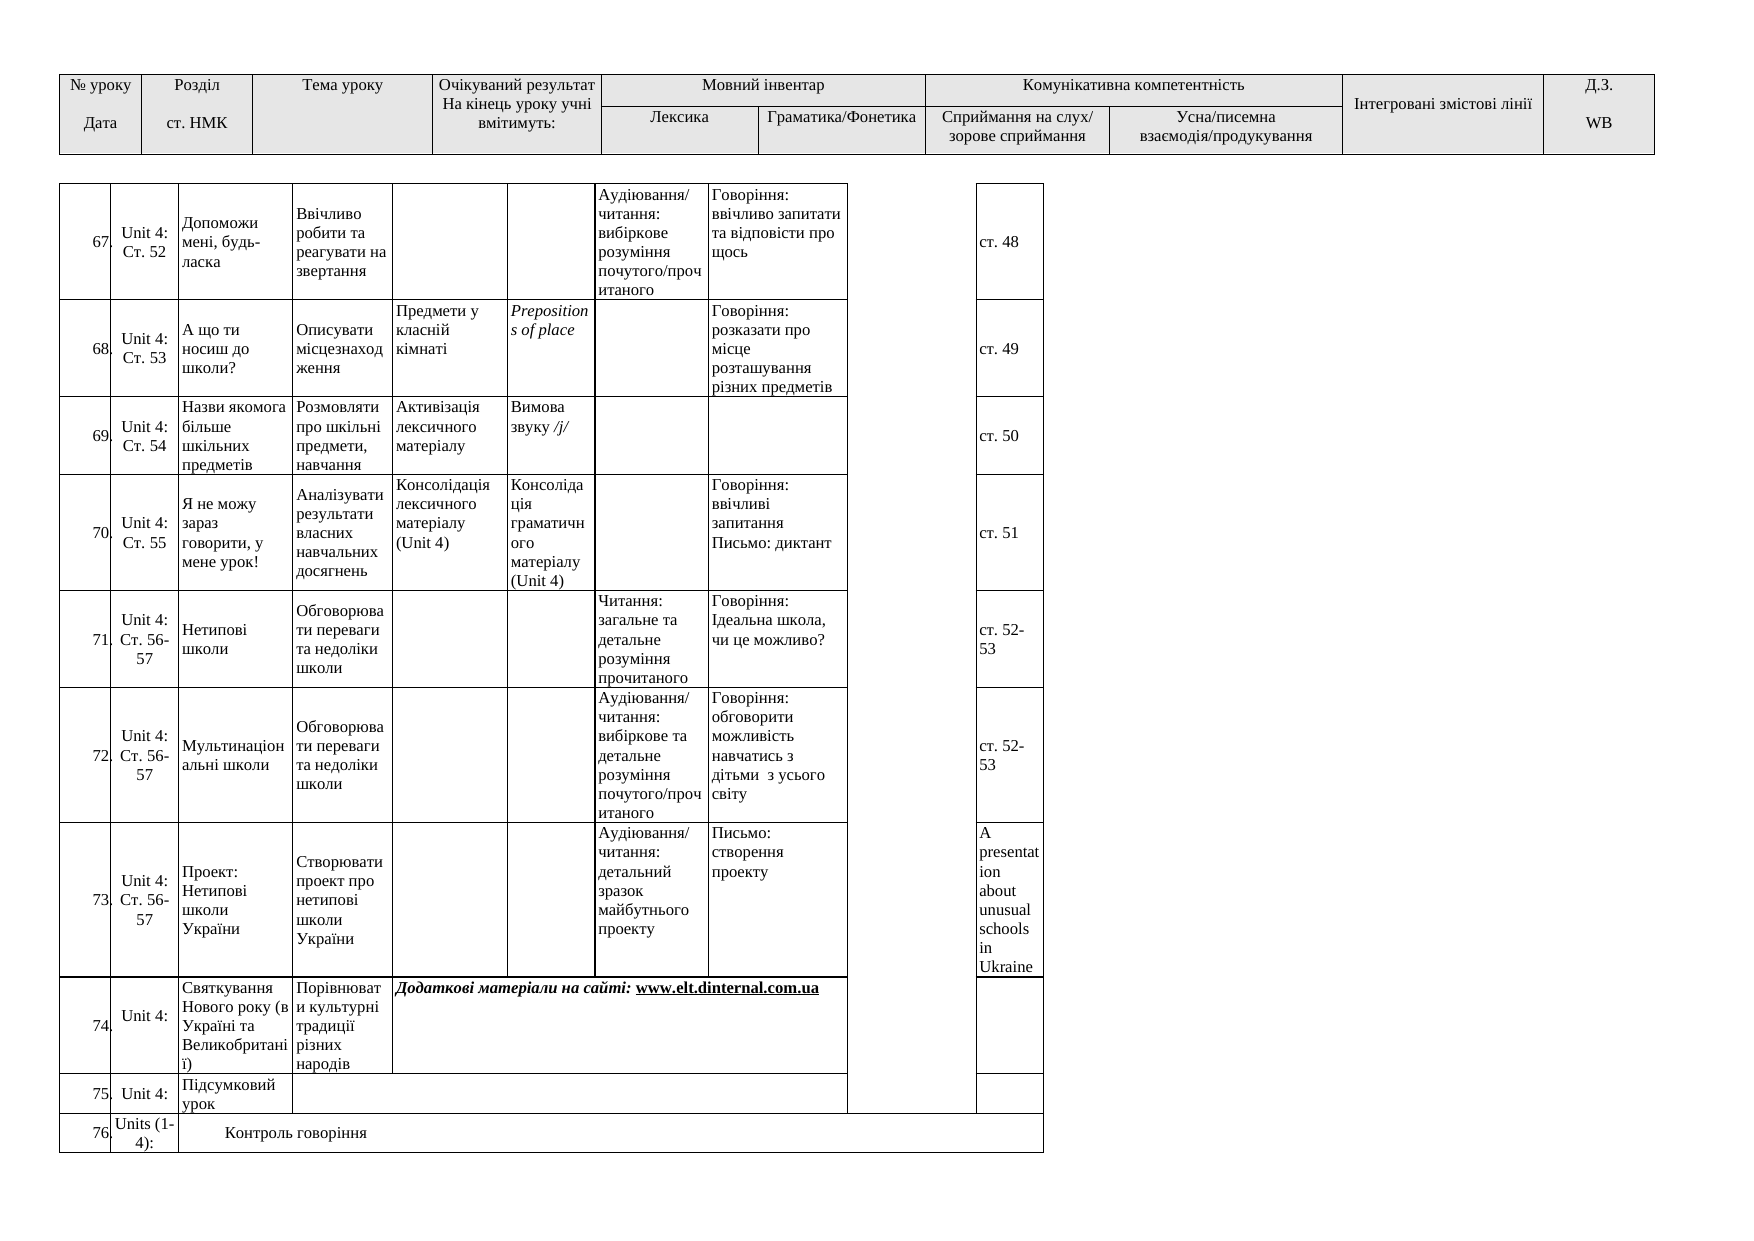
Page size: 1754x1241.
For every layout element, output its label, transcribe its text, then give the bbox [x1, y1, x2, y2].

table_cell Аудіювання/читання: детальний зразок майбутнього проекту [596, 823, 708, 976]
table_cell Unit 4: Ст. 54 [111, 397, 178, 474]
table_cell Units (1- 4): [111, 1114, 178, 1152]
table_cell [596, 475, 708, 590]
table_cell Unit 4: [111, 978, 178, 1073]
table_cell А що ти носиш до школи? [179, 300, 292, 396]
table_cell Додаткові матеріали на сайті: www.elt.dinternal.com.ua [393, 978, 847, 1073]
table_cell [60, 823, 110, 976]
table_cell Аналізувати результати власних навчальних досягнень [293, 475, 392, 590]
table_cell [508, 591, 594, 687]
table_cell Я не можу зараз говорити, у мене урок! [179, 475, 292, 590]
table_cell Unit 4: [111, 1074, 178, 1113]
table_cell [60, 184, 110, 299]
table_cell [393, 184, 507, 299]
table_cell [977, 978, 1043, 1073]
table_cell Мультинаціональні школи [179, 688, 292, 822]
table_cell [60, 300, 110, 396]
table_cell [60, 978, 110, 1073]
table_cell ст. 50 [977, 397, 1043, 474]
table_cell Підсумковий урок [179, 1074, 292, 1113]
table_cell Консолідація граматичного матеріалу (Unit 4) [508, 475, 594, 590]
table_cell Розмовляти про шкільні предмети, навчання [293, 397, 392, 474]
table_cell Unit 4: Ст. 56-57 [111, 591, 178, 687]
table_cell Prepositions of place [508, 300, 594, 396]
table_cell Обговорювати переваги та недоліки школи [293, 688, 392, 822]
table_cell [293, 1074, 847, 1113]
table_cell [60, 397, 110, 474]
table_cell Вимова звуку /j/ [508, 397, 594, 474]
table_cell ст. 51 [977, 475, 1043, 590]
table_cell [977, 1074, 1043, 1113]
table_cell Говоріння: Ідеальна школа, чи це можливо? [709, 591, 847, 687]
table_cell [393, 823, 507, 976]
table_cell Створювати проект про нетипові школи України [293, 823, 392, 976]
table_cell Обговорювати переваги та недоліки школи [293, 591, 392, 687]
table_cell ст. 49 [977, 300, 1043, 396]
table_cell Активізація лексичного матеріалу [393, 397, 507, 474]
table_cell Аудіювання/читання: вибіркове розуміння почутого/прочитаного [596, 184, 708, 299]
table_cell Аудіювання/читання: вибіркове та детальне розуміння почутого/прочитаного [596, 688, 708, 822]
table_cell [60, 1074, 110, 1113]
table_cell Письмо: створення проекту [709, 823, 847, 976]
table_cell Нетипові школи [179, 591, 292, 687]
table_cell Ввічливо робити та реагувати на звертання [293, 184, 392, 299]
table_cell [508, 823, 594, 976]
table_cell Говоріння: ввічливі запитання Письмо: диктант [709, 475, 847, 590]
table_cell Unit 4: Ст. 56-57 [111, 688, 178, 822]
table_cell [60, 475, 110, 590]
table_cell Описувати місцезнаходження [293, 300, 392, 396]
table_cell Порівнювати культурні традиції різних народів [293, 978, 392, 1073]
table_cell Святкування Нового року (в Україні та Великобританії) [179, 978, 292, 1073]
table_cell Контроль говоріння [179, 1114, 1043, 1152]
table_cell [60, 688, 110, 822]
table_cell Допоможи мені, будь-ласка [179, 184, 292, 299]
table_cell Читання: загальне та детальне розуміння прочитаного [596, 591, 708, 687]
table_cell Консолідація лексичного матеріалу (Unit 4) [393, 475, 507, 590]
table_cell [709, 397, 847, 474]
table_cell Говоріння: ввічливо запитати та відповісти про щось [709, 184, 847, 299]
table_cell [60, 591, 110, 687]
table_cell Unit 4: Ст. 55 [111, 475, 178, 590]
table_cell ст. 48 [977, 184, 1043, 299]
table_cell Говоріння: обговорити можливість навчатись з дітьми з усього світу [709, 688, 847, 822]
table_cell [393, 591, 507, 687]
table_cell Unit 4: Ст. 56-57 [111, 823, 178, 976]
table_cell Назви якомога більше шкільних предметів [179, 397, 292, 474]
table_cell [508, 184, 594, 299]
table_cell Unit 4: Ст. 52 [111, 184, 178, 299]
table_cell A presentation about unusual schools in Ukraine [977, 823, 1043, 976]
table_cell [60, 1114, 110, 1152]
table_cell [508, 688, 594, 822]
table_cell [596, 397, 708, 474]
table_cell Проект: Нетипові школи України [179, 823, 292, 976]
table_cell ст. 52-53 [977, 591, 1043, 687]
table_cell ст. 52-53 [977, 688, 1043, 822]
table_cell [596, 300, 708, 396]
table_cell Unit 4: Ст. 53 [111, 300, 178, 396]
table_cell Говоріння: розказати про місце розташування різних предметів [709, 300, 847, 396]
table_cell [393, 688, 507, 822]
table_cell Предмети у класній кімнаті [393, 300, 507, 396]
